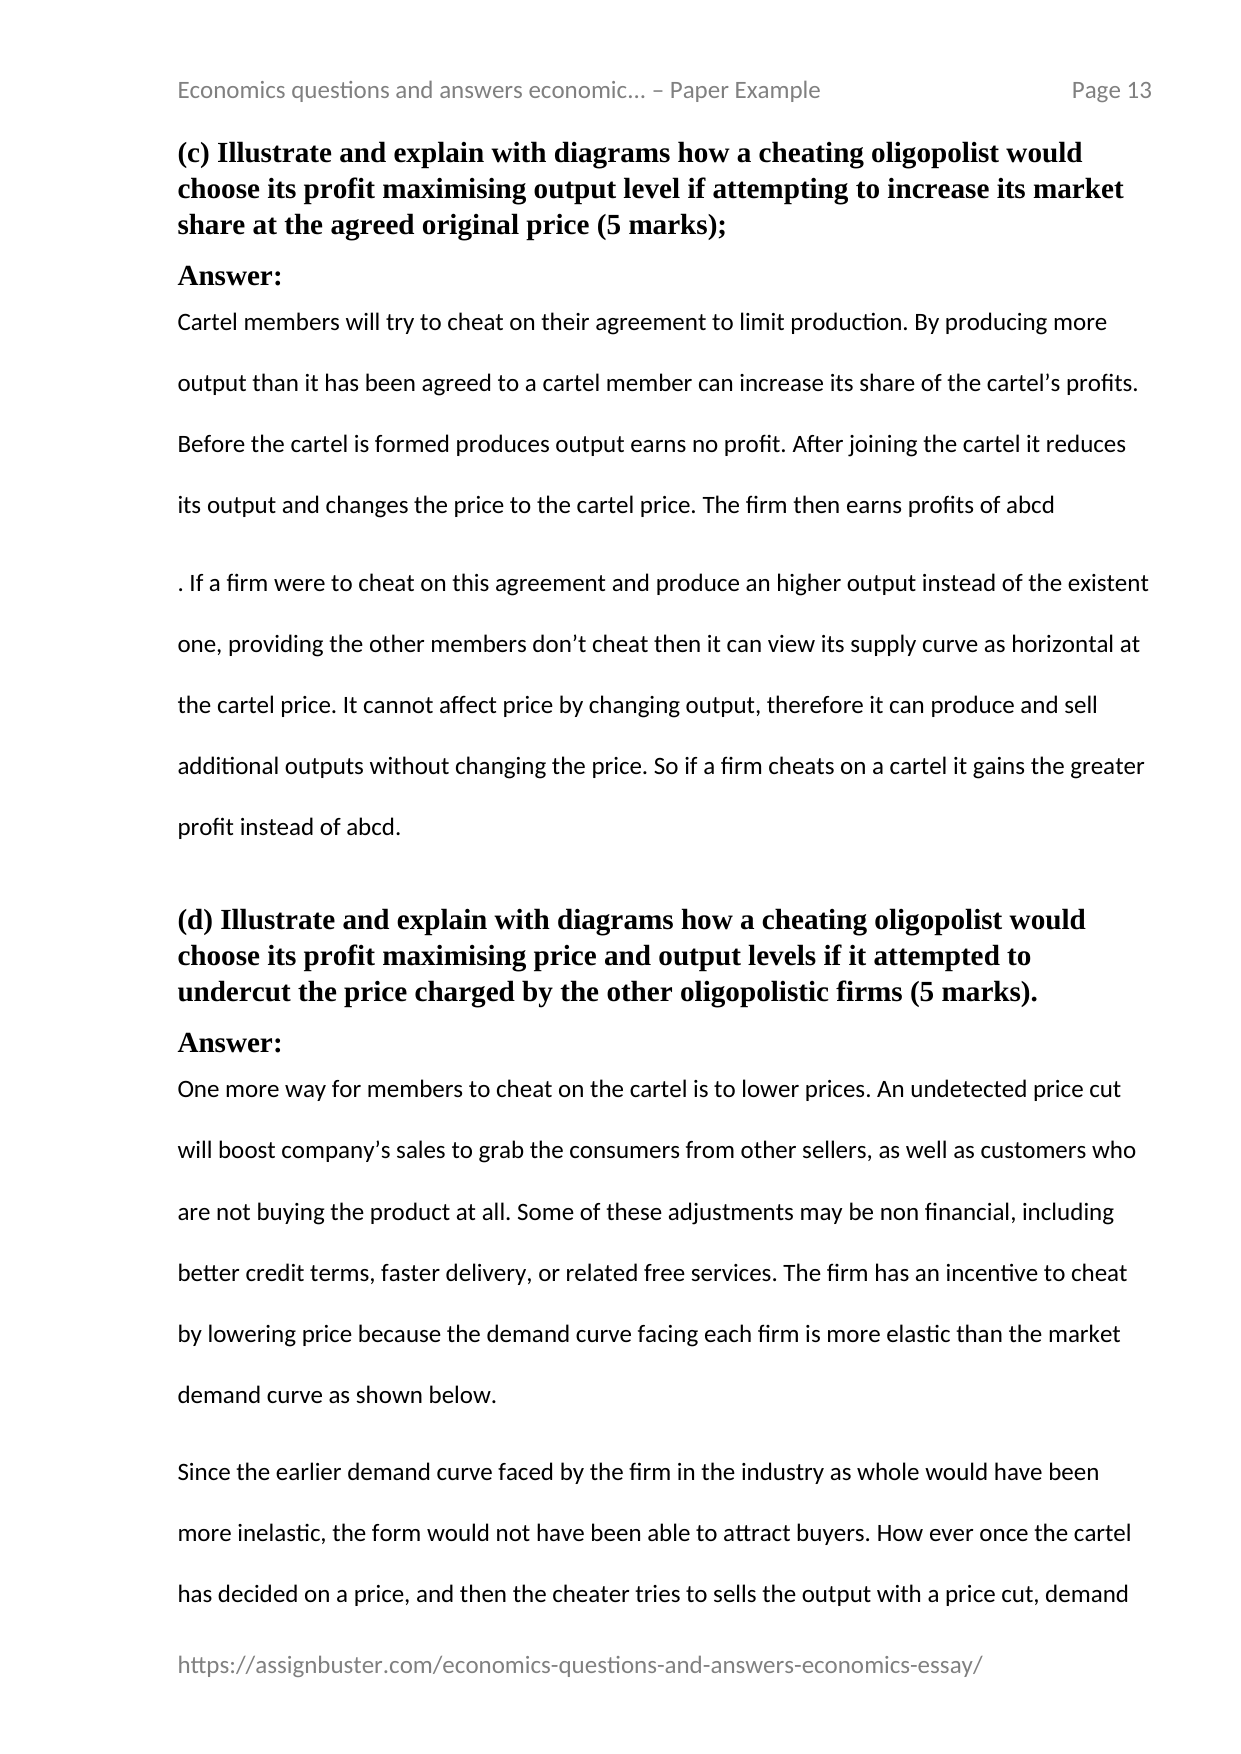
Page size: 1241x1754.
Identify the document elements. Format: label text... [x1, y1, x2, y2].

subtitle Answer: [177, 258, 1152, 291]
subtitle Answer: [177, 1025, 1152, 1058]
subtitle (c) Illustrate and explain with diagrams how a cheating oligopolist would choose its profit maximising output level if attempting to increase its market share at the agreed original price (5 marks); [177, 135, 1152, 241]
text One more way for members to cheat on the cartel is to lower prices. An undetected price cut will boost company’s sales to grab the consumers from other sellers, as well as customers who are not buying the product at all. Some of these adjustments may be non financial, including better credit terms, faster delivery, or related free services. The firm has an incentive to cheat by lowering price because the demand curve facing each firm is more elastic than the market demand curve as shown below. [177, 1074, 1152, 1409]
subtitle (d) Illustrate and explain with diagrams how a cheating oligopolist would choose its profit maximising price and output levels if it attempted to undercut the price charged by the other oligopolistic firms (5 marks). [177, 902, 1152, 1008]
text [177, 1457, 1152, 1609]
text Cartel members will try to cheat on their agreement to limit production. By producing more output than it has been agreed to a cartel member can increase its share of the cartel’s profits. Before the cartel is formed produces output earns no profit. After joining the cartel it reduces its output and changes the price to the cartel price. The firm then earns profits of abcd [177, 306, 1152, 520]
text . If a firm were to cheat on this agreement and produce an higher output instead of the existent one, providing the other members don’t cheat then it can view its supply curve as horizontal at the cartel price. It cannot affect price by changing output, therefore it can produce and sell additional outputs without changing the price. So if a firm cheats on a cartel it gains the greater profit instead of abcd. [177, 567, 1152, 842]
